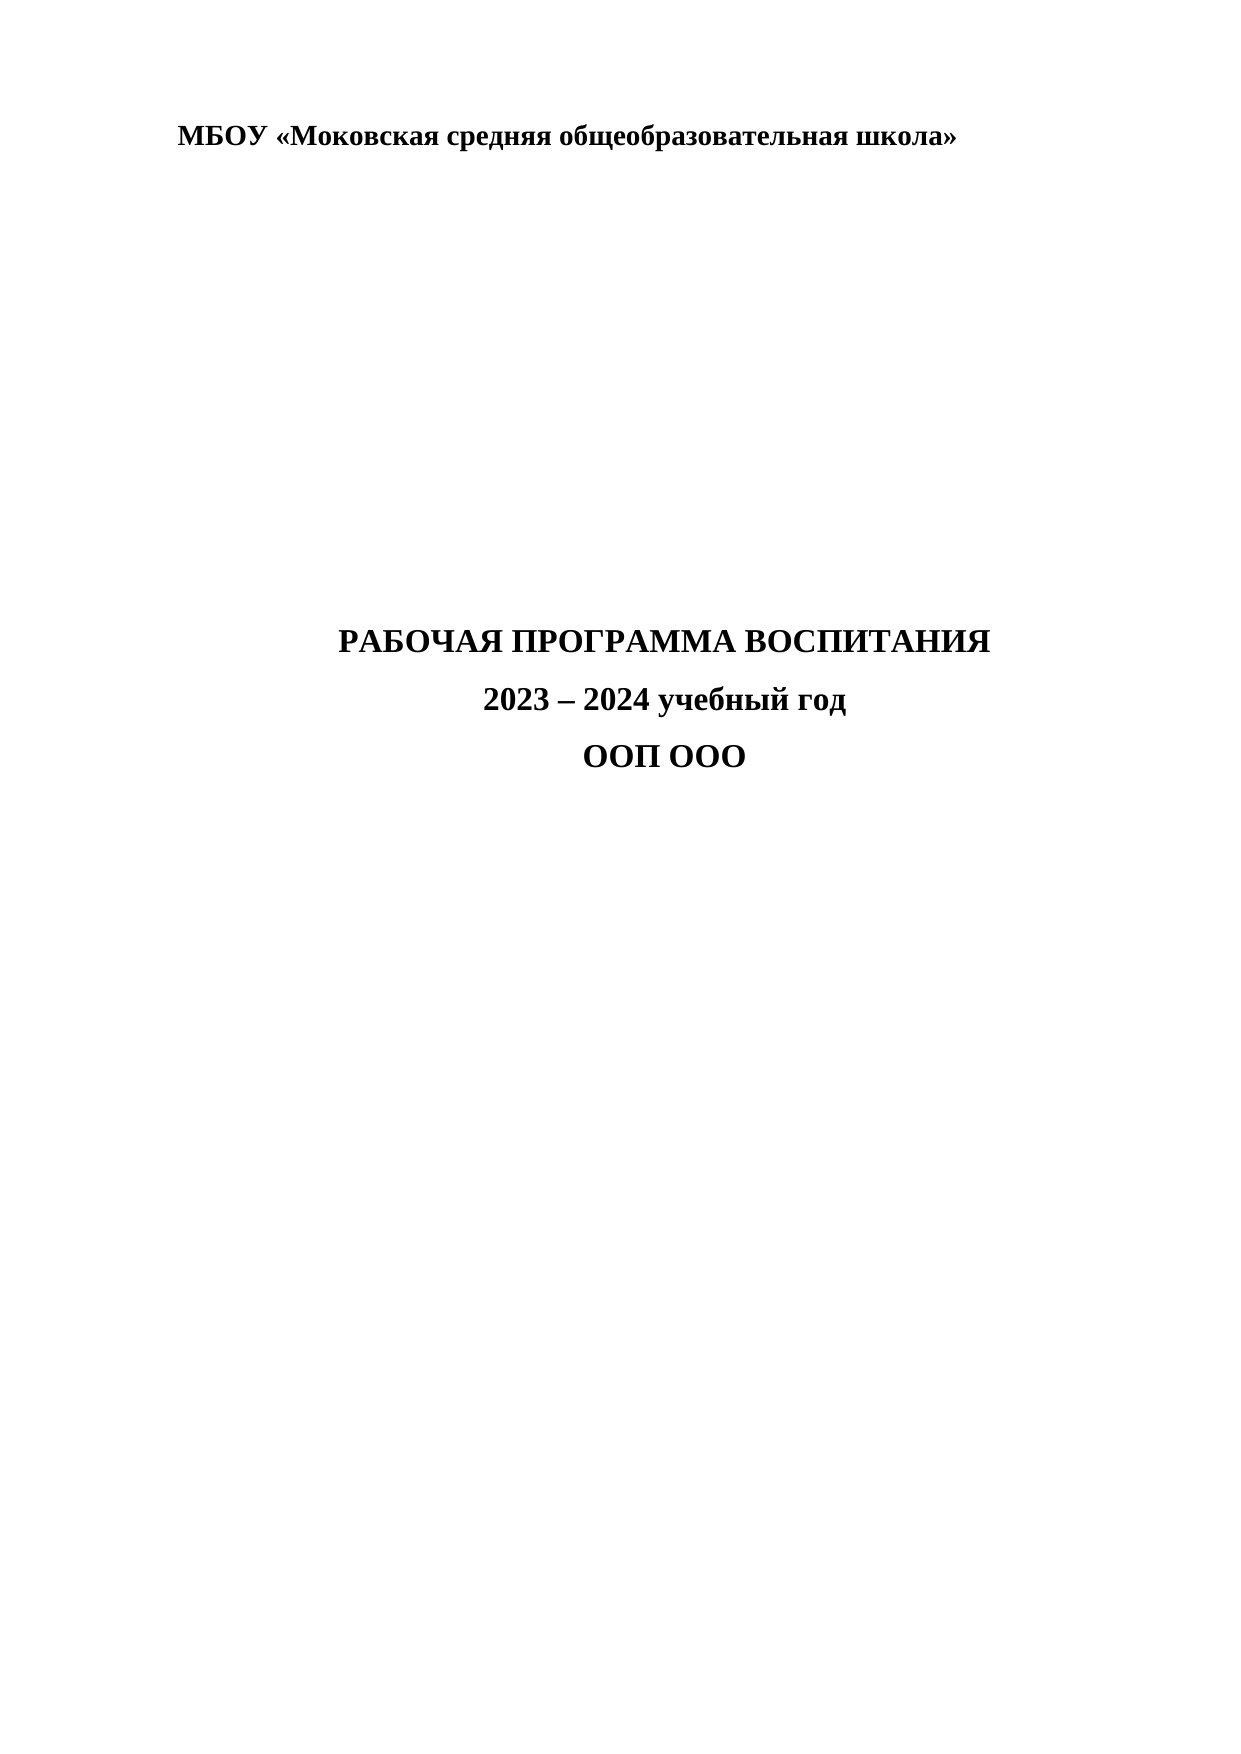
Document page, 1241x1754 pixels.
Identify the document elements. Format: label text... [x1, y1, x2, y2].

text РАБОЧАЯ ПРОГРАММА ВОСПИТАНИЯ [177, 621, 1152, 659]
text 2023 – 2024 учебный год [177, 679, 1152, 717]
text ООП ООО [177, 736, 1152, 774]
text МБОУ «Моковская средняя общеобразовательная школа» [177, 118, 1152, 152]
